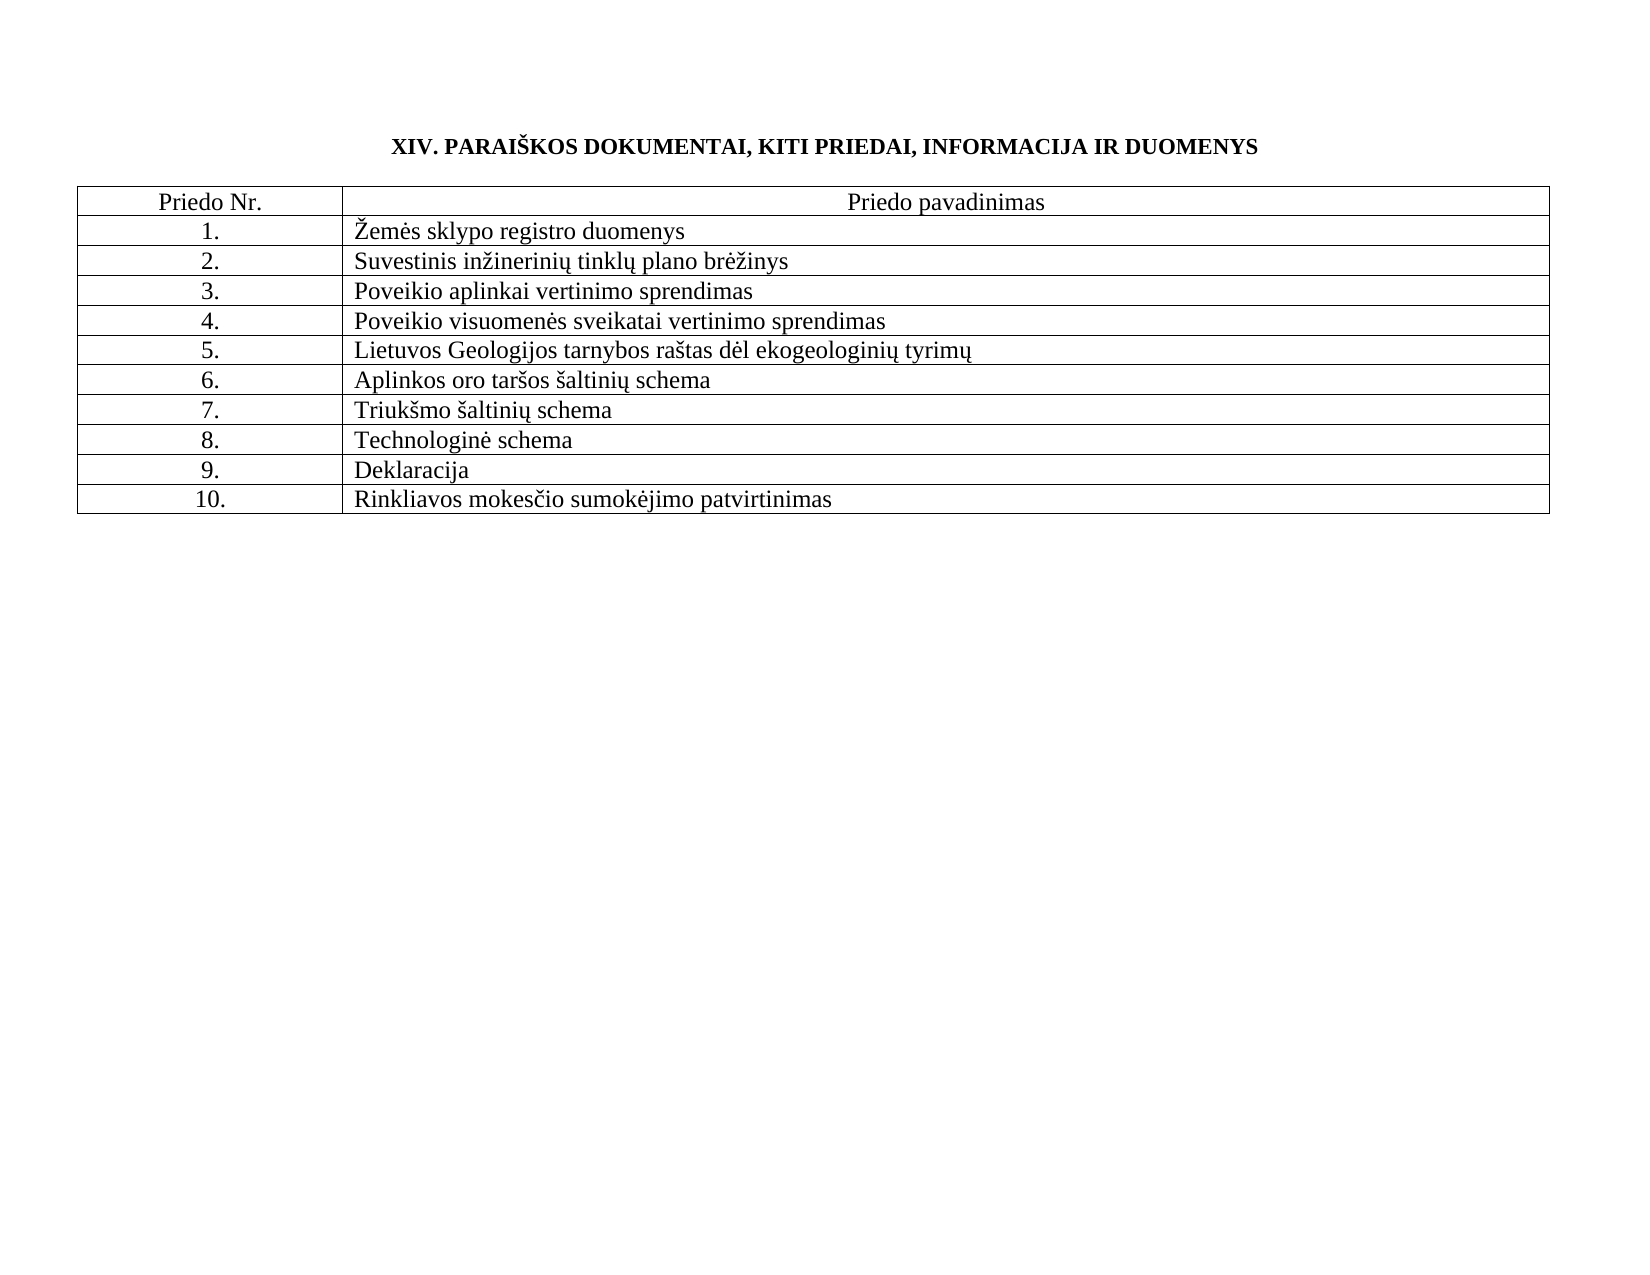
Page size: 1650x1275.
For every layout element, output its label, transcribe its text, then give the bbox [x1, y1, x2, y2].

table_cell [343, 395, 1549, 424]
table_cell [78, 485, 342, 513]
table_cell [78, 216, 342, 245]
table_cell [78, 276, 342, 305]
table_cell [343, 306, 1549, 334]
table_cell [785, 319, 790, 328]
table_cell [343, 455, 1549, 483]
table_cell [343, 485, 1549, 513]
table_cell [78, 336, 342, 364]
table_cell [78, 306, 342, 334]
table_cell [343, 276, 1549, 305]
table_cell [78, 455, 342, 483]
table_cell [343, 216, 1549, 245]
text XIV. PARAIŠKOS DOKUMENTAI, KITI PRIEDAI, INFORMACIJA IR DUOMENYS [89, 133, 1561, 159]
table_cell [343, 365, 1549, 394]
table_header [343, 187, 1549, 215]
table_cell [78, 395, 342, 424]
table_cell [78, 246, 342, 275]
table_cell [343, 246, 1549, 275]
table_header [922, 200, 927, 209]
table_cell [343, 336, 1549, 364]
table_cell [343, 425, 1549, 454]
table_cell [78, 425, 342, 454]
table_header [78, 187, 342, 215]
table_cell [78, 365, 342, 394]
